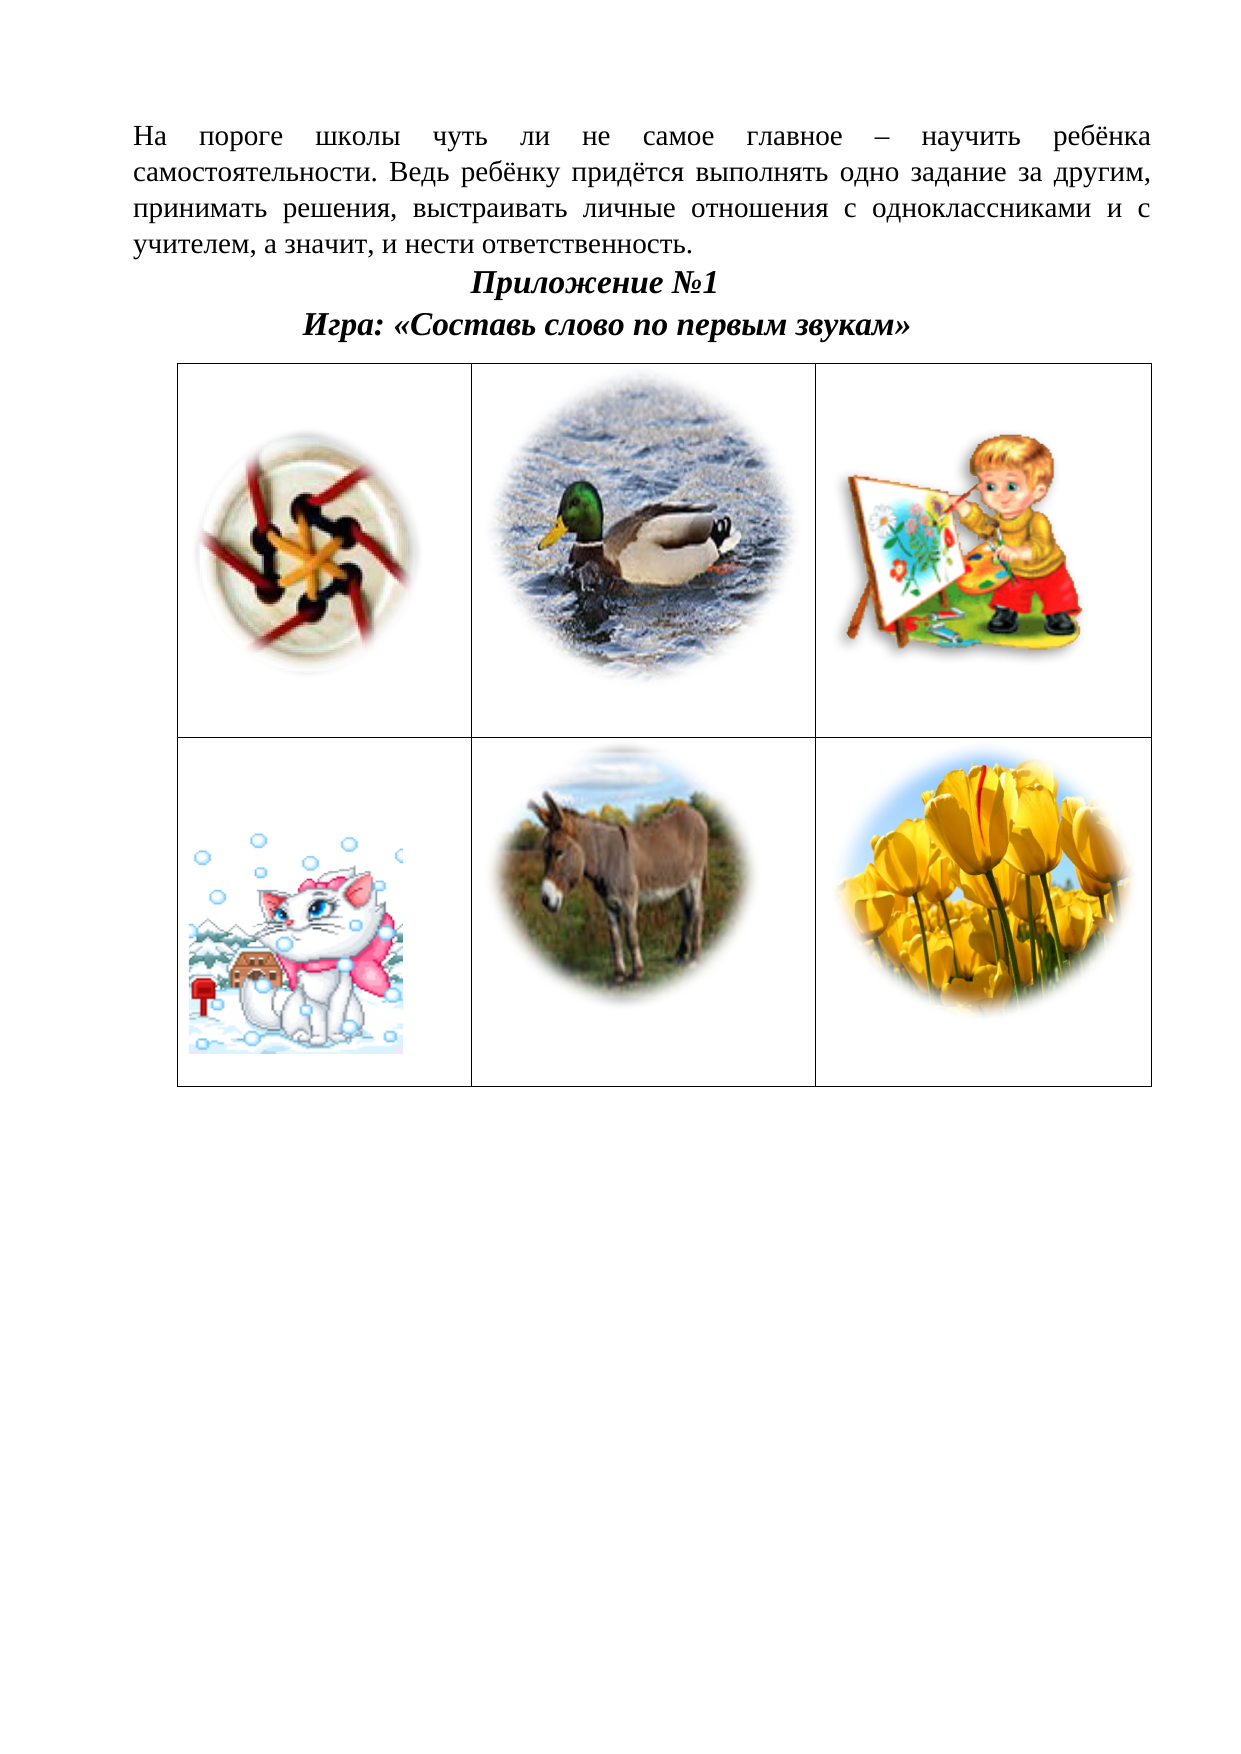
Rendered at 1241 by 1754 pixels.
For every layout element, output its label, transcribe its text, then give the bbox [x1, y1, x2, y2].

picture [220, 455, 395, 650]
table_header [178, 364, 471, 737]
picture [188, 828, 403, 1054]
table_cell [834, 744, 1134, 1017]
picture [842, 433, 1085, 652]
table_header [472, 364, 815, 737]
text Приложение №1 [133, 263, 1152, 301]
table_cell [816, 738, 1151, 1086]
table_cell [472, 738, 815, 1086]
table_cell [489, 744, 757, 1006]
picture [513, 768, 733, 982]
text Игра: «Составь слово по первым звукам» [177, 304, 1152, 343]
table_header [816, 364, 1151, 737]
table_cell [178, 738, 471, 1086]
picture [514, 395, 773, 659]
text На пороге школы чуть ли не самое главное – научить ребёнка самостоятельности. Ведь ребёнку придётся выполнять одно задание за другим, принимать решения, выстраивать личные отношения с одноклассниками и с учителем, а значит, и нести ответственность. [133, 118, 1152, 260]
picture [857, 768, 1110, 993]
